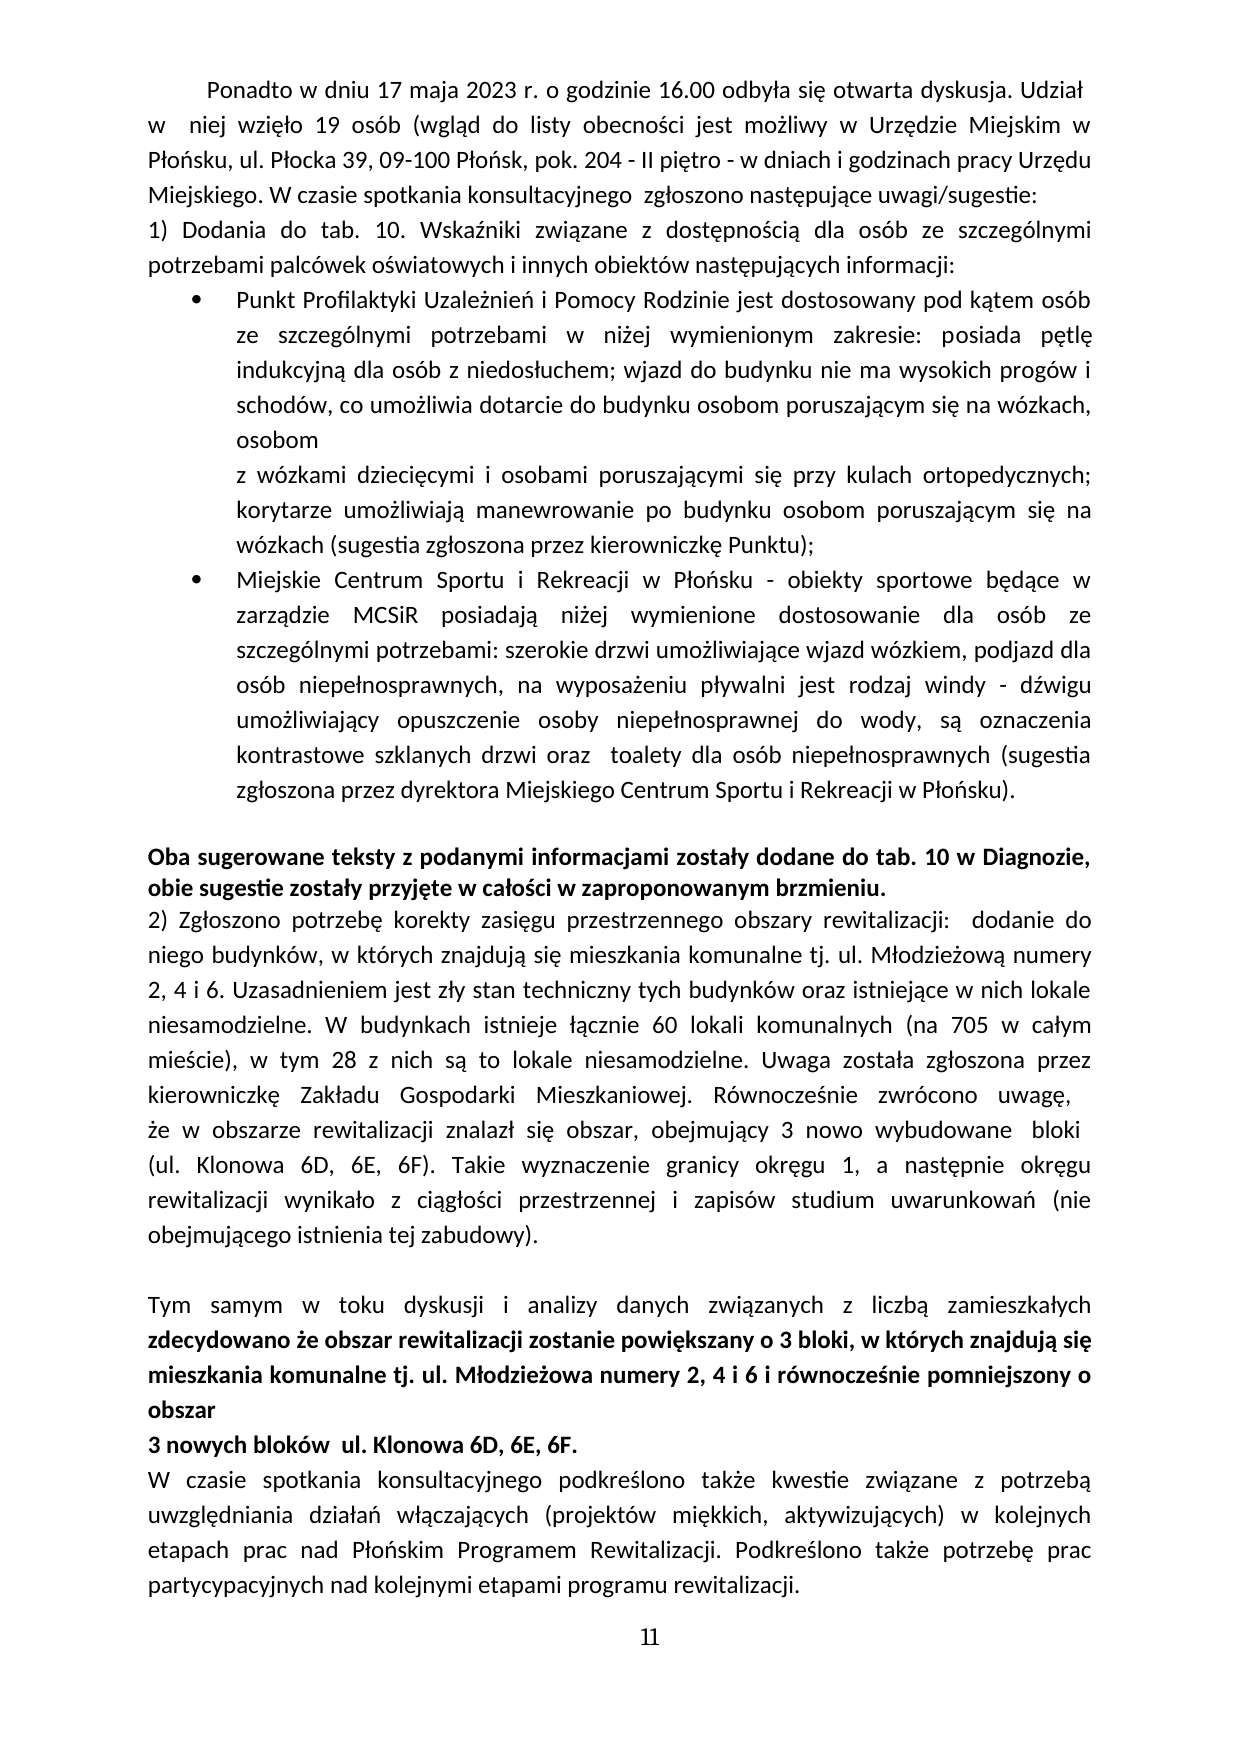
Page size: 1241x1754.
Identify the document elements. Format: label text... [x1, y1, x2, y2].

text W czasie spotkania konsultacyjnego podkreślono także kwestie związane z potrzebą uwzględniania działań włączających (projektów miękkich, aktywizujących) w kolejnych etapach prac nad Płońskim Programem Rewitalizacji. Podkreślono także potrzebę prac partycypacyjnych nad kolejnymi etapami programu rewitalizacji. [148, 1464, 1093, 1599]
text Tym samym w toku dyskusji i analizy danych związanych z liczbą zamieszkałych zdecydowano że obszar rewitalizacji zostanie powiększany o 3 bloki, w których znajdują się mieszkania komunalne tj. ul. Młodzieżowa numery 2, 4 i 6 i równocześnie pomniejszony o obszar 3 nowych bloków ul. Klonowa 6D, 6E, 6F. [148, 1289, 1093, 1459]
list Punkt Profilaktyki Uzależnień i Pomocy Rodzinie jest dostosowany pod kątem osób ze szczególnymi potrzebami w niżej wymienionym zakresie: posiada pętlę indukcyjną dla osób z niedosłuchem; wjazd do budynku nie ma wysokich progów i schodów, co umożliwia dotarcie do budynku osobom poruszającym się na wózkach, osobom z wózkami dziecięcymi i osobami poruszającymi się przy kulach ortopedycznych; korytarze umożliwiają manewrowanie po budynku osobom poruszającym się na wózkach (sugestia zgłoszona przez kierowniczkę Punktu); [192, 284, 1093, 559]
text Ponadto w dniu 17 maja 2023 r. o godzinie 16.00 odbyła się otwarta dyskusja. Udział w niej wzięło 19 osób (wgląd do listy obecności jest możliwy w Urzędzie Miejskim w Płońsku, ul. Płocka 39, 09-100 Płońsk, pok. 204 - II piętro - w dniach i godzinach pracy Urzędu Miejskiego. W czasie spotkania konsultacyjnego zgłoszono następujące uwagi/sugestie: [148, 74, 1093, 209]
text Oba sugerowane teksty z podanymi informacjami zostały dodane do tab. 10 w Diagnozie, obie sugestie zostały przyjęte w całości w zaproponowanym brzmieniu. [148, 841, 1093, 903]
text 2) Zgłoszono potrzebę korekty zasięgu przestrzennego obszary rewitalizacji: dodanie do niego budynków, w których znajdują się mieszkania komunalne tj. ul. Młodzieżową numery 2, 4 i 6. Uzasadnieniem jest zły stan techniczny tych budynków oraz istniejące w nich lokale niesamodzielne. W budynkach istnieje łącznie 60 lokali komunalnych (na 705 w całym mieście), w tym 28 z nich są to lokale niesamodzielne. Uwaga została zgłoszona przez kierowniczkę Zakładu Gospodarki Mieszkaniowej. Równocześnie zwrócono uwagę, że w obszarze rewitalizacji znalazł się obszar, obejmujący 3 nowo wybudowane bloki (ul. Klonowa 6D, 6E, 6F). Takie wyznaczenie granicy okręgu 1, a następnie okręgu rewitalizacji wynikało z ciągłości przestrzennej i zapisów studium uwarunkowań (nie obejmującego istnienia tej zabudowy). [148, 904, 1093, 1249]
text 1) Dodania do tab. 10. Wskaźniki związane z dostępnością dla osób ze szczególnymi potrzebami palcówek oświatowych i innych obiektów następujących informacji: [148, 214, 1093, 279]
list Miejskie Centrum Sportu i Rekreacji w Płońsku - obiekty sportowe będące w zarządzie MCSiR posiadają niżej wymienione dostosowanie dla osób ze szczególnymi potrzebami: szerokie drzwi umożliwiające wjazd wózkiem, podjazd dla osób niepełnosprawnych, na wyposażeniu pływalni jest rodzaj windy - dźwigu umożliwiający opuszczenie osoby niepełnosprawnej do wody, są oznaczenia kontrastowe szklanych drzwi oraz toalety dla osób niepełnosprawnych (sugestia zgłoszona przez dyrektora Miejskiego Centrum Sportu i Rekreacji w Płońsku). [192, 564, 1093, 804]
